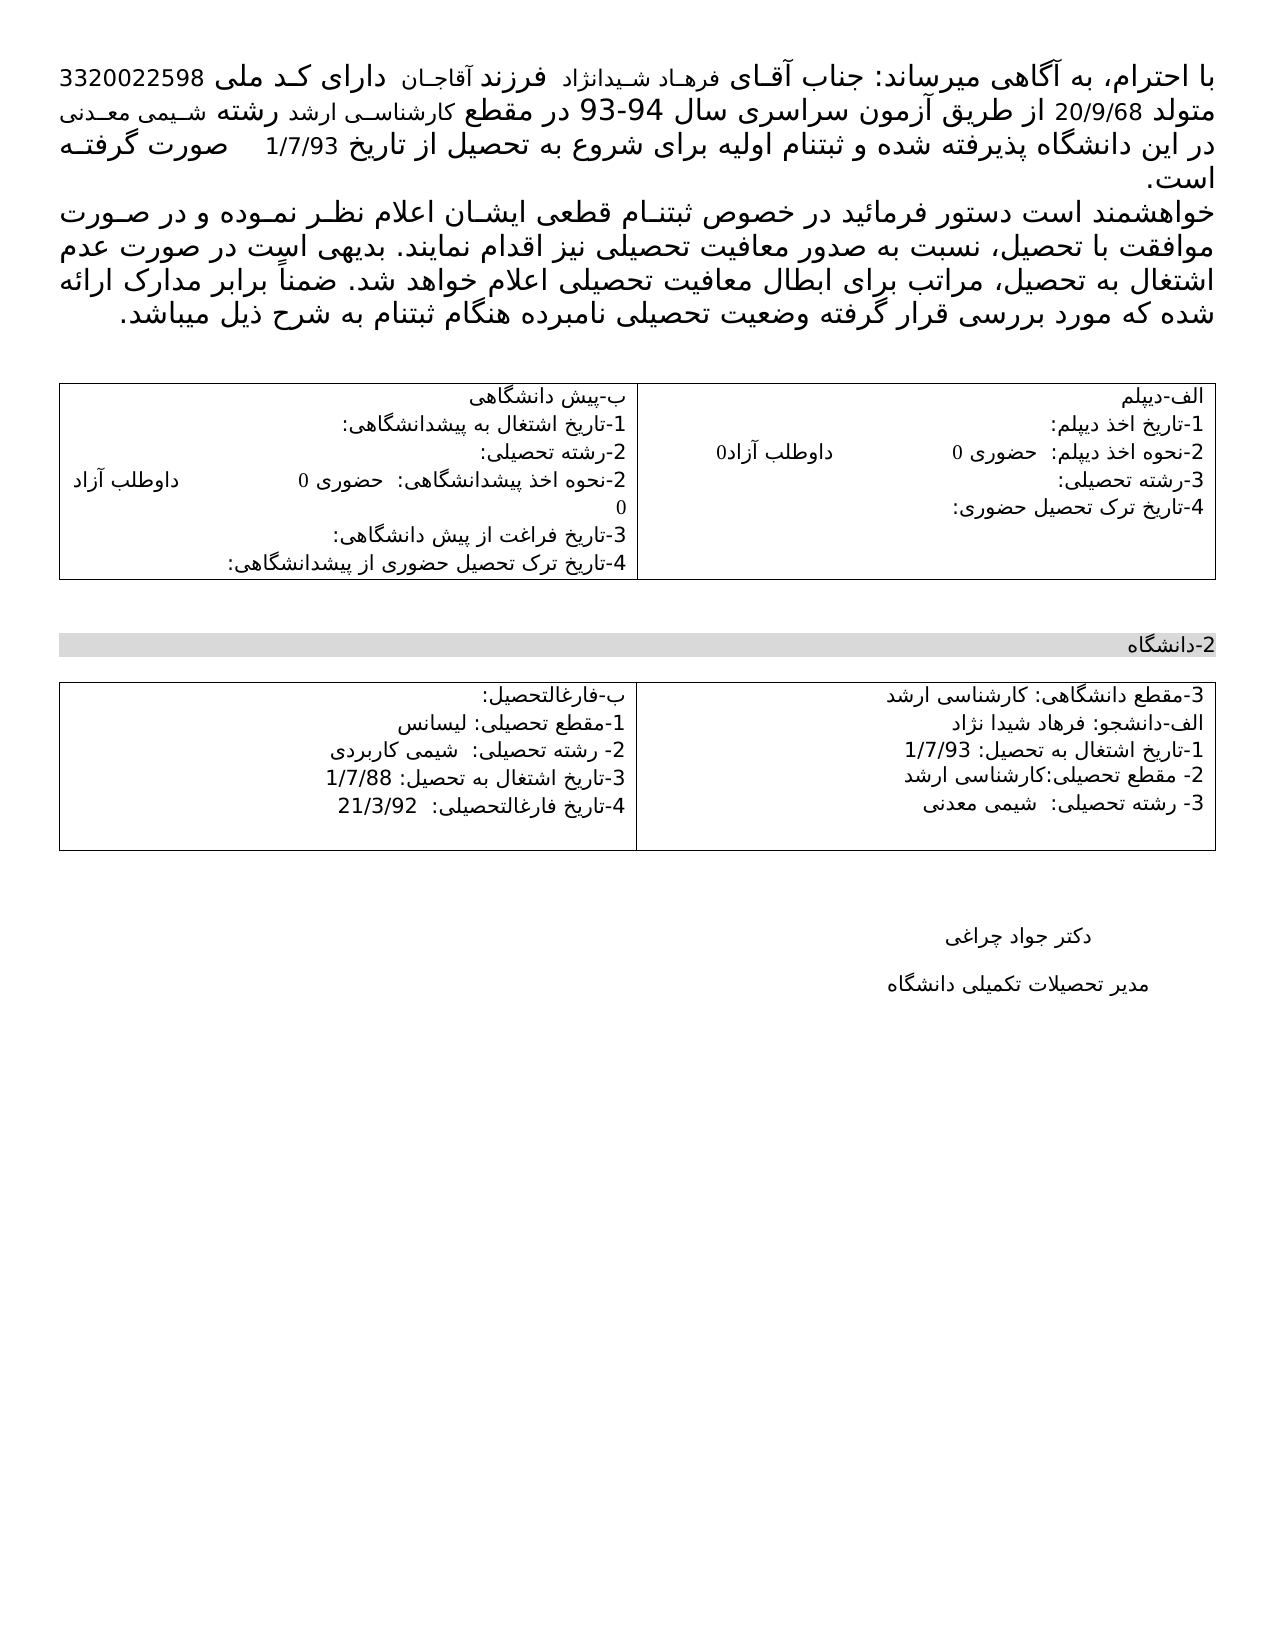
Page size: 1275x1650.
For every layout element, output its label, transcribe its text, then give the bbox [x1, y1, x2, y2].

table_header ب-پیش دانشگاهی 1-تاریخ اشتغال به پیشدانشگاهی: 2-رشته تحصیلی: 2-نحوه اخذ پیشدانشگاهی: حضوری داوطلب آزاد 3-تاریخ فراغت از پیش دانشگاهی: 4-تاریخ ترک تحصیل حضوری از پیشدانشگاهی: [60, 384, 637, 579]
table_header الف-دیپلم 1-تاریخ اخذ دیپلم: 2-نحوه اخذ دیپلم: حضوری داوطلب آزاد 3-رشته تحصیلی: 4-تاریخ ترک تحصیل حضوری: [638, 384, 1215, 579]
text 2-دانشگاه [59, 633, 1216, 657]
table_header 3-مقطع دانشگاهی: کارشناسی ارشد الف-دانشجو: فرهاد شیدا نژاد 1-تاریخ اشتغال به تحصیل: 1/7/93 2- مقطع تحصیلی:کارشناسی ارشد 3- رشته تحصیلی: شیمی معدنی [637, 683, 1215, 850]
table_header ب-فارغالتحصیل: 1-مقطع تحصیلی: لیسانس 2- رشته تحصیلی: شیمی کاربردی 3-تاریخ اشتغال به تحصیل: 1/7/88 4-تاریخ فارغالتحصیلی: 21/3/92 [60, 683, 636, 850]
text با احترام، به آگاهی میرساند: جناب آقای فرهاد شیدانژاد فرزند آقاجان دارای کد ملی 3320022598 متولد 20/9/68 از طریق آزمون سراسری سال 94-93 در مقطع کارشناسی ارشد رشته شیمی معدنی در این دانشگاه پذیرفته شده و ثبتنام اولیه برای شروع به تحصیل از تاریخ 1/7/93 صورت گرفته است. [59, 59, 1216, 195]
text خواهشمند است دستور فرمائید در خصوص ثبتنام قطعی ایشان اعلام نظر نموده و در صورت موافقت با تحصیل، نسبت به صدور معافیت تحصیلی نیز اقدام نمایند. بدیهی است در صورت عدم اشتغال به تحصیل، مراتب برای ابطال معافیت تحصیلی اعلام خواهد شد. ضمناً برابر مدارک ارائه شده که مورد بررسی قرار گرفته وضعیت تحصیلی نامبرده هنگام ثبتنام به شرح ذیل میباشد. [59, 195, 1216, 331]
